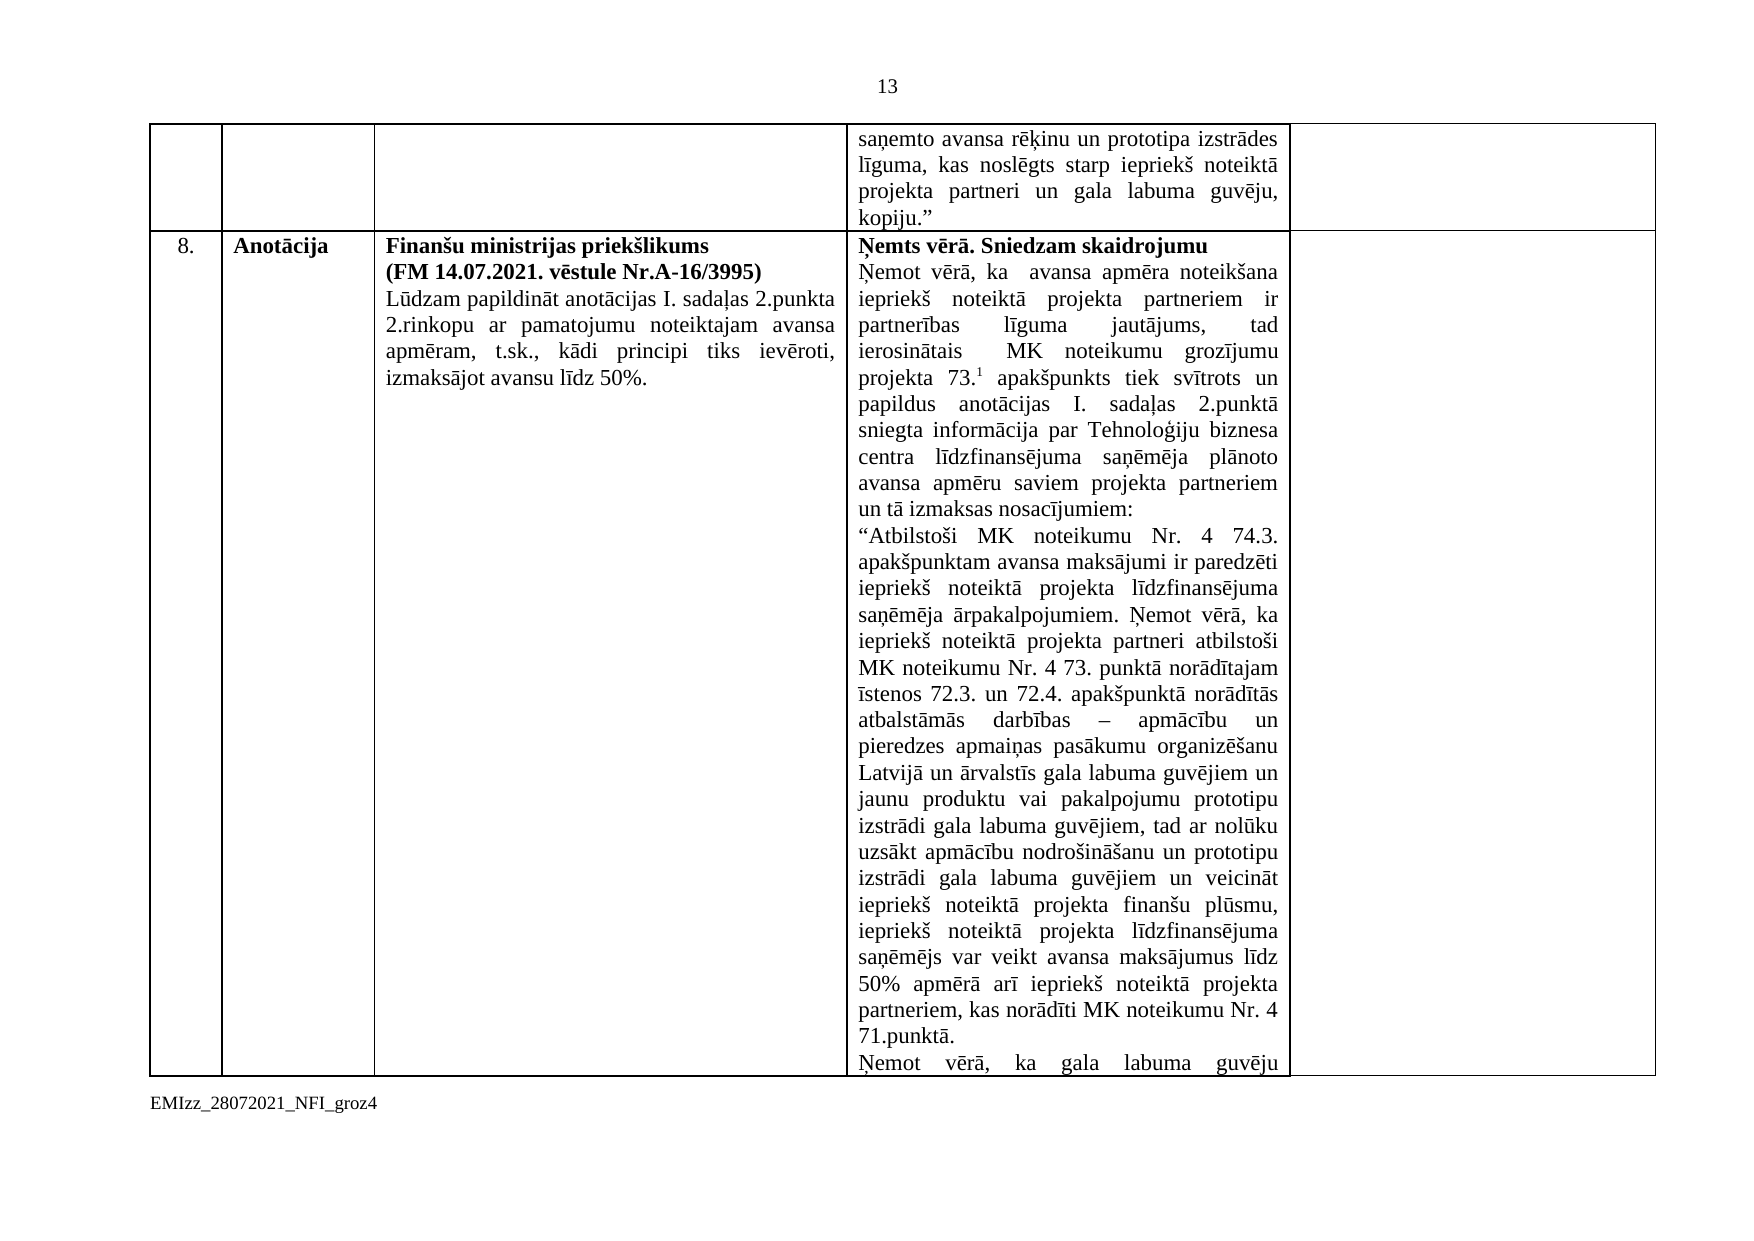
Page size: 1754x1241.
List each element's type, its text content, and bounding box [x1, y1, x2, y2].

table_cell 7. [151, 125, 221, 230]
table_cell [848, 232, 1289, 1075]
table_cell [223, 125, 374, 230]
table_cell 8. [151, 232, 221, 1075]
table_cell [1291, 231, 1655, 1075]
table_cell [375, 125, 846, 230]
table_cell Anotācija [223, 232, 374, 1075]
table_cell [375, 232, 846, 1075]
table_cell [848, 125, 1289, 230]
table_cell [1291, 124, 1655, 230]
